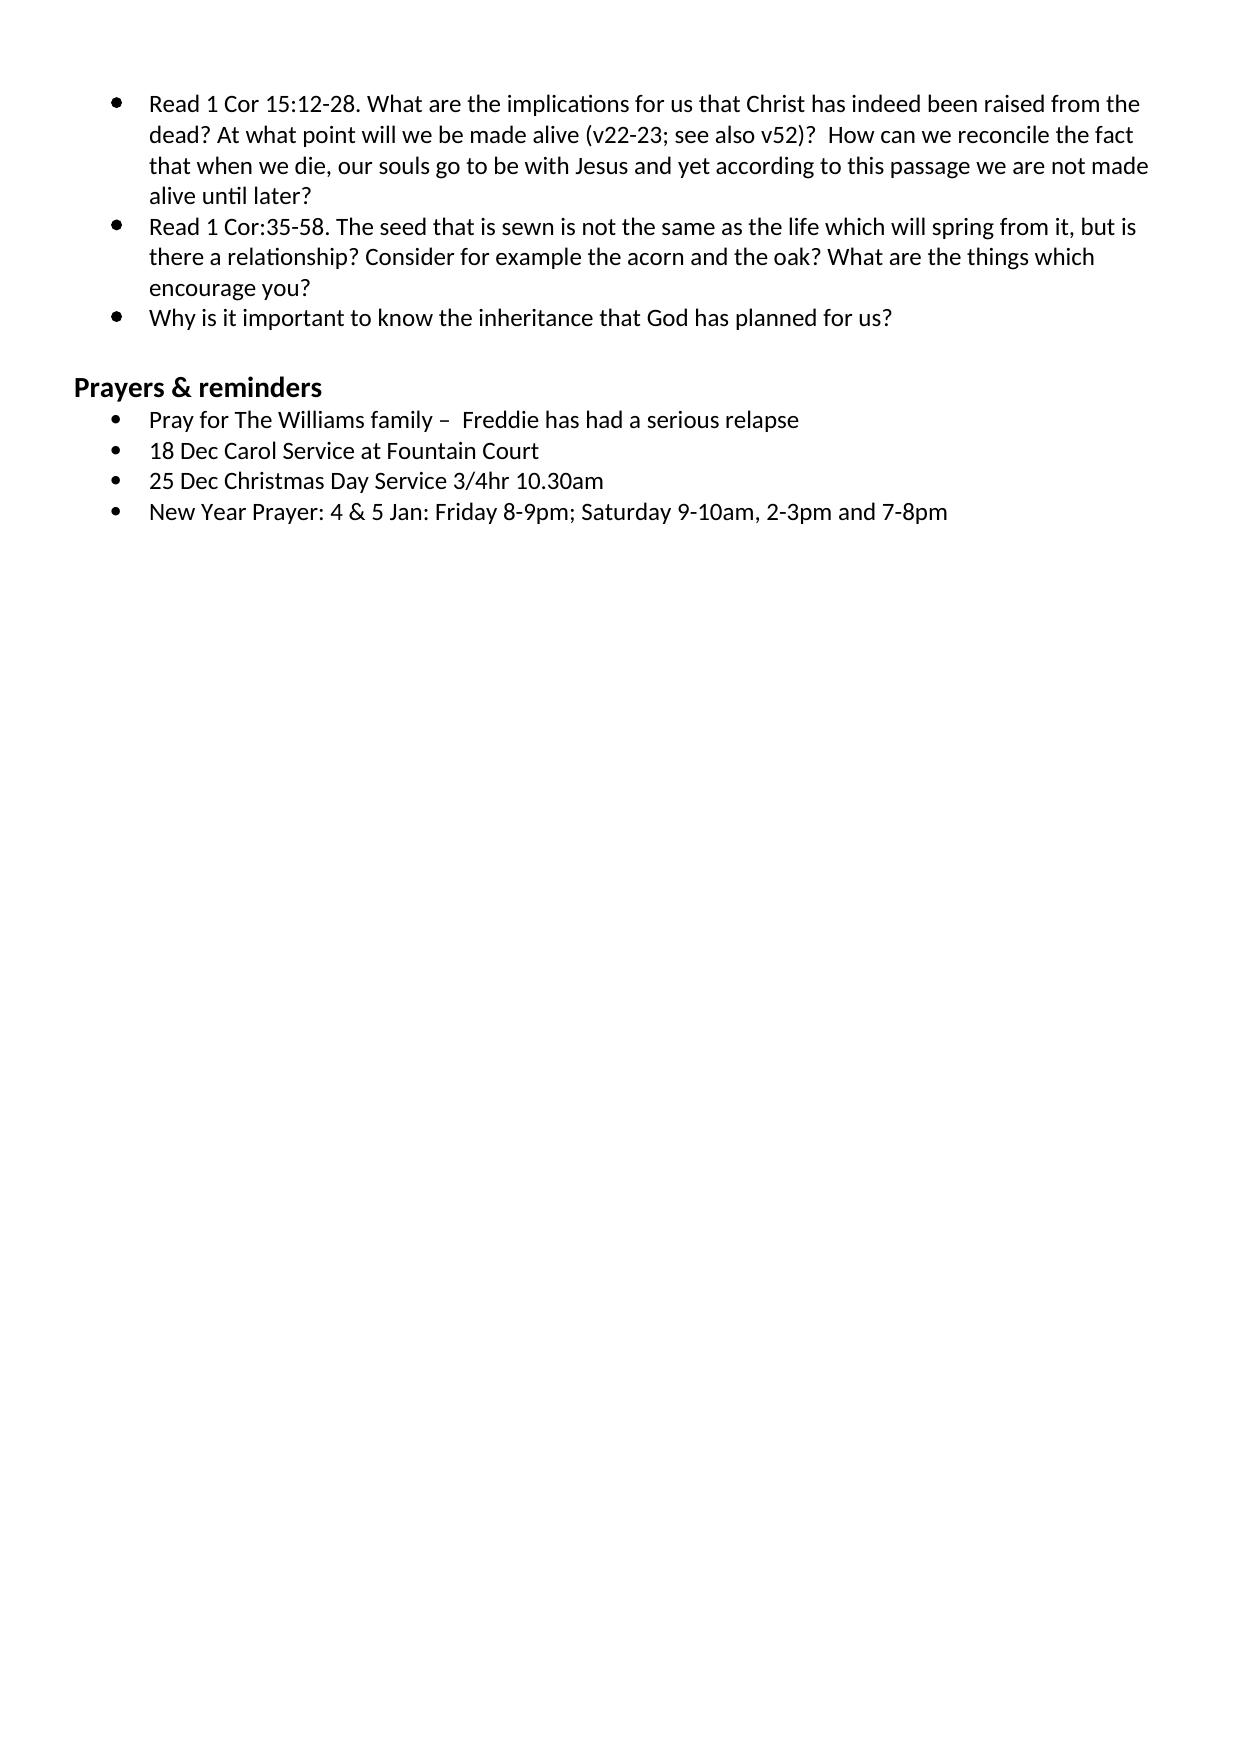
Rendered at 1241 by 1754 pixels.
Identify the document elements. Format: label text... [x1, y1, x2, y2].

list 25 Dec Christmas Day Service 3/4hr 10.30am [111, 465, 1152, 496]
list Why is it important to know the inheritance that God has planned for us? [111, 302, 1152, 333]
list Read 1 Cor:35-58. The seed that is sewn is not the same as the life which will spring from it, but is there a relationship? Consider for example the acorn and the oak? What are the things which encourage you? [111, 211, 1152, 302]
text Prayers & reminders [74, 369, 1152, 404]
list Read 1 Cor 15:12-28. What are the implications for us that Christ has indeed been raised from the dead? At what point will we be made alive (v22-23; see also v52)? How can we reconcile the fact that when we die, our souls go to be with Jesus and yet according to this passage we are not made alive until later? [111, 89, 1152, 211]
list Pray for The Williams family – Freddie has had a serious relapse [111, 404, 1152, 435]
list 18 Dec Carol Service at Fountain Court [111, 435, 1152, 465]
list New Year Prayer: 4 & 5 Jan: Friday 8-9pm; Saturday 9-10am, 2-3pm and 7-8pm [111, 496, 1152, 526]
